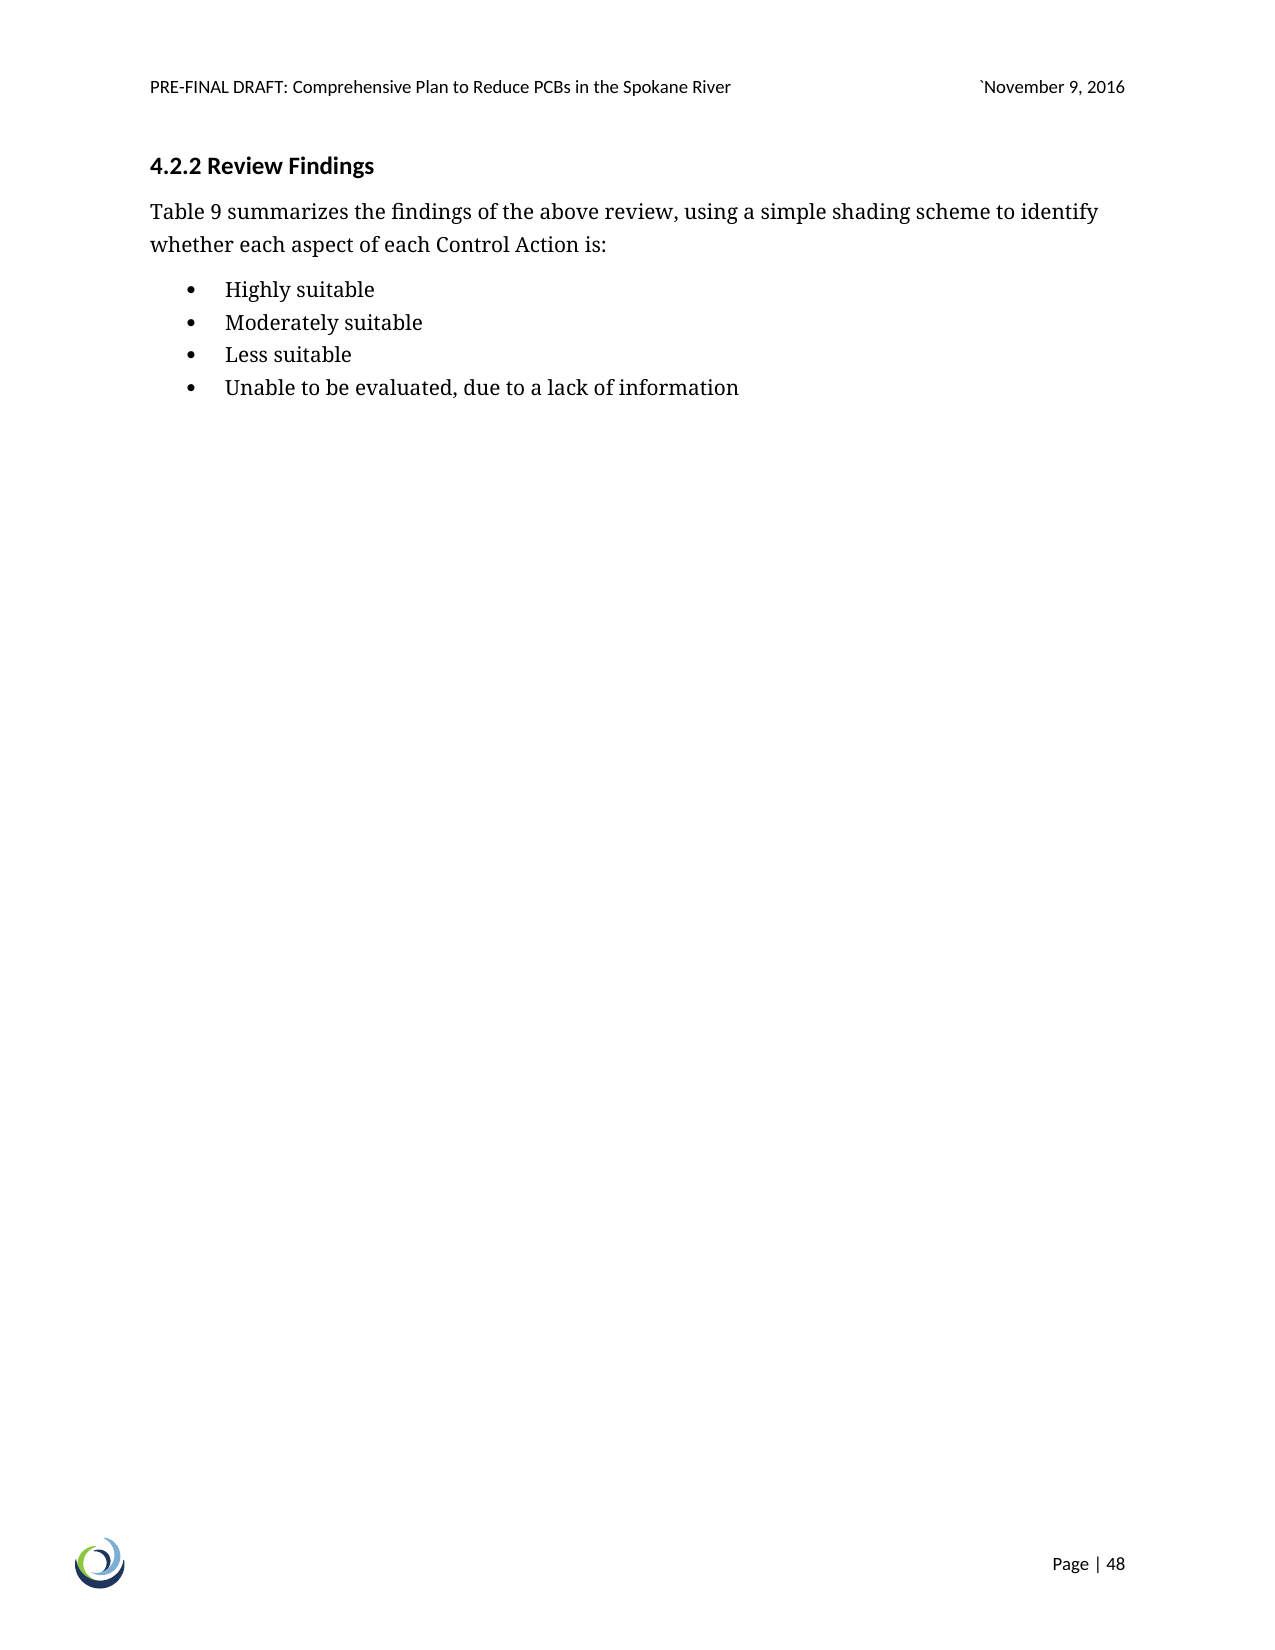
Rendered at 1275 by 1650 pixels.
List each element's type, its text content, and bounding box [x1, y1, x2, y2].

list Moderately suitable [187, 308, 1125, 336]
list Highly suitable [187, 275, 1125, 304]
text Table 9 summarizes the findings of the above review, using a simple shading scheme to identify whether each aspect of each Control Action is: [150, 197, 1125, 258]
list Less suitable [187, 340, 1125, 369]
subtitle Review Findings [150, 150, 1125, 181]
list Unable to be evaluated, due to a lack of information [187, 373, 1125, 401]
